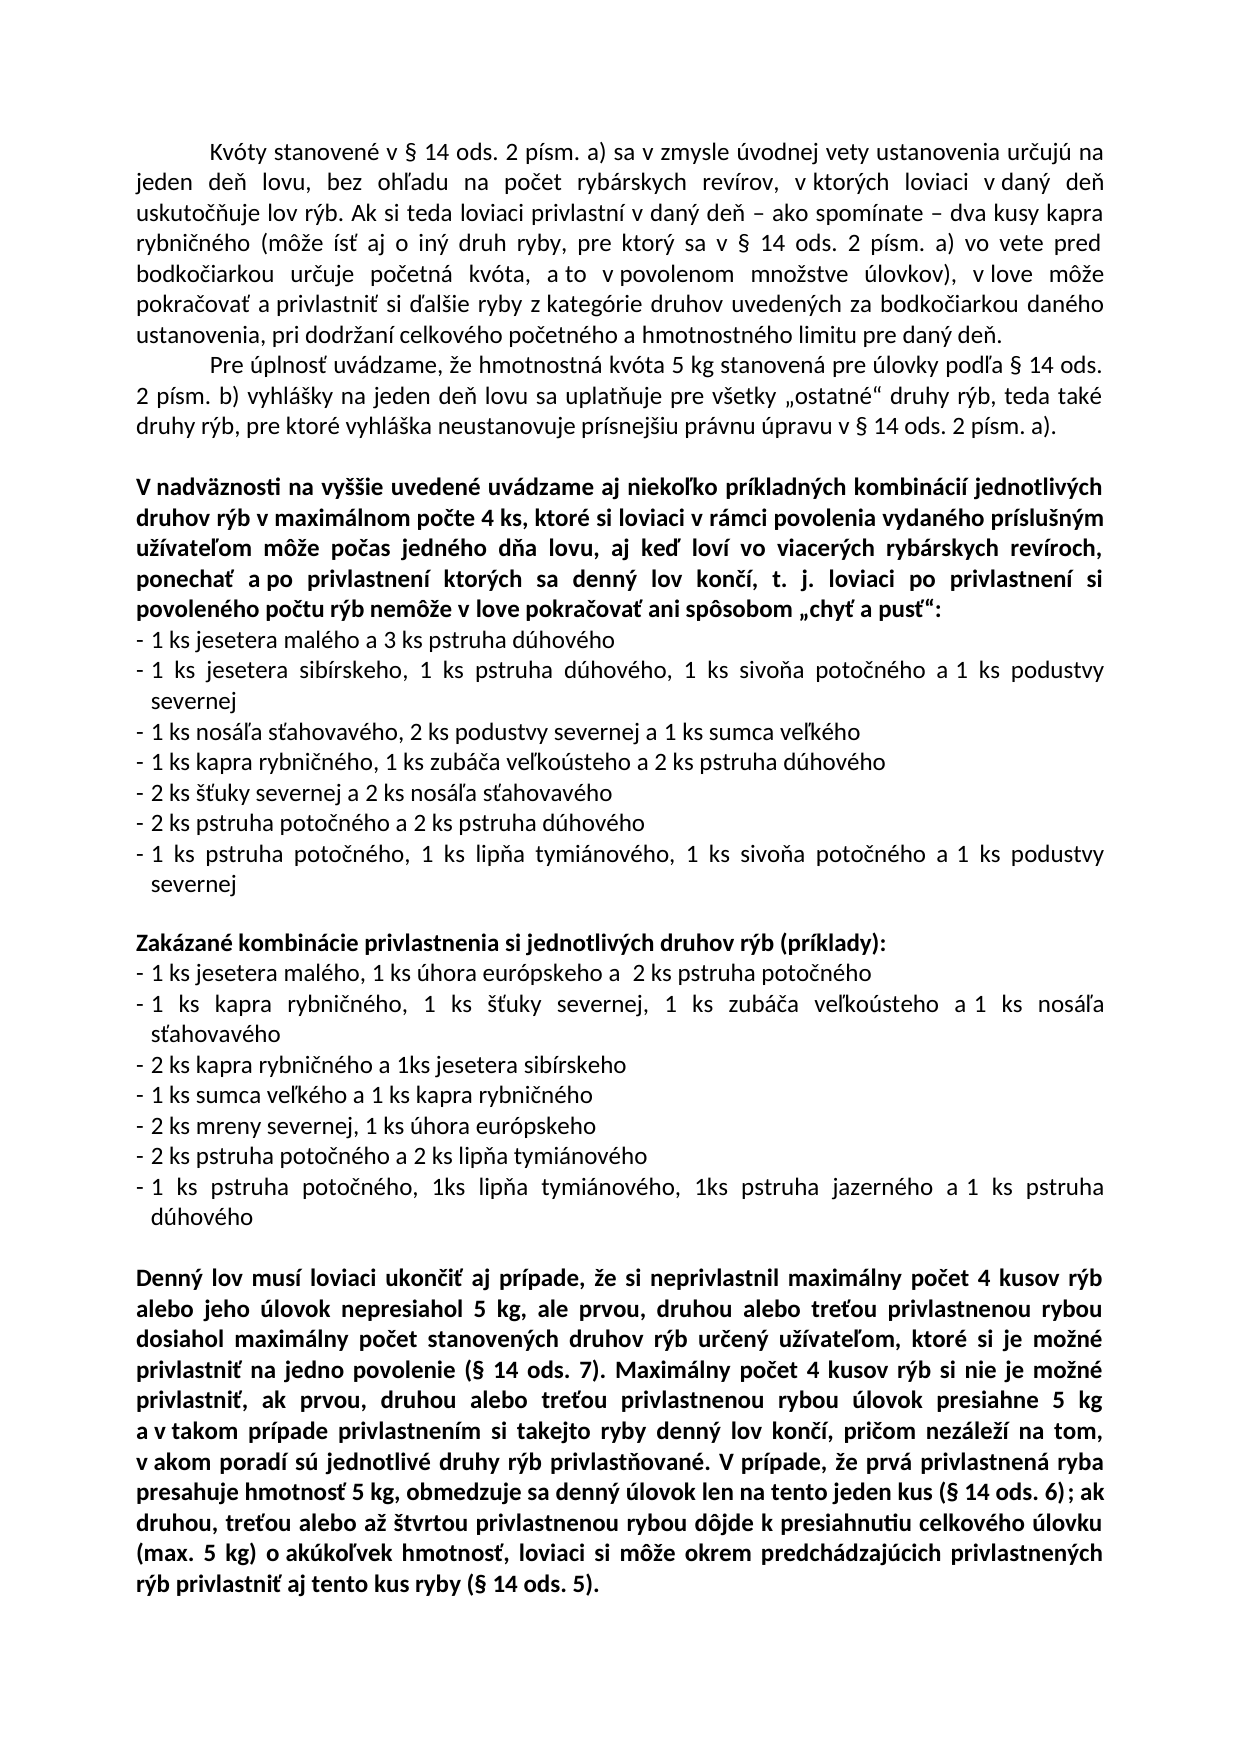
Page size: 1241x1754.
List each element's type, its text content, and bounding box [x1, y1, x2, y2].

text Denný lov musí loviaci ukončiť aj prípade, že si neprivlastnil maximálny počet 4 kusov rýb alebo jeho úlovok nepresiahol 5 kg, ale prvou, druhou alebo treťou privlastnenou rybou dosiahol maximálny počet stanovených druhov rýb určený užívateľom, ktoré si je možné privlastniť na jedno povolenie (§ 14 ods. 7). Maximálny počet 4 kusov rýb si nie je možné privlastniť, ak prvou, druhou alebo treťou privlastnenou rybou úlovok presiahne 5 kg a v takom prípade privlastnením si takejto ryby denný lov končí, pričom nezáleží na tom, v akom poradí sú jednotlivé druhy rýb privlastňované. V prípade, že prvá privlastnená ryba presahuje hmotnosť 5 kg, obmedzuje sa denný úlovok len na tento jeden kus (§ 14 ods. 6); ak druhou, treťou alebo až štvrtou privlastnenou rybou dôjde k presiahnutiu celkového úlovku (max. 5 kg) o akúkoľvek hmotnosť, loviaci si môže okrem predchádzajúcich privlastnených rýb privlastniť aj tento kus ryby (§ 14 ods. 5). [136, 1263, 1104, 1598]
text Pre úplnosť uvádzame, že hmotnostná kvóta 5 kg stanovená pre úlovky podľa § 14 ods. 2 písm. b) vyhlášky na jeden deň lovu sa uplatňuje pre všetky „ostatné“ druhy rýb, teda také druhy rýb, pre ktoré vyhláška neustanovuje prísnejšiu právnu úpravu v § 14 ods. 2 písm. a). [136, 349, 1104, 441]
list 2 ks šťuky severnej a 2 ks nosáľa sťahovavého [136, 777, 1104, 807]
list 2 ks pstruha potočného a 2 ks pstruha dúhového [136, 807, 1104, 838]
list 1 ks sumca veľkého a 1 ks kapra rybničného [136, 1079, 1104, 1110]
text Kvóty stanovené v § 14 ods. 2 písm. a) sa v zmysle úvodnej vety ustanovenia určujú na jeden deň lovu, bez ohľadu na počet rybárskych revírov, v ktorých loviaci v daný deň uskutočňuje lov rýb. Ak si teda loviaci privlastní v daný deň – ako spomínate – dva kusy kapra rybničného (môže ísť aj o iný druh ryby, pre ktorý sa v § 14 ods. 2 písm. a) vo vete pred bodkočiarkou určuje početná kvóta, a to v povolenom množstve úlovkov), v love môže pokračovať a privlastniť si ďalšie ryby z kategórie druhov uvedených za bodkočiarkou daného ustanovenia, pri dodržaní celkového početného a hmotnostného limitu pre daný deň. [136, 136, 1104, 349]
list 1 ks kapra rybničného, 1 ks zubáča veľkoústeho a 2 ks pstruha dúhového [136, 746, 1104, 777]
list 1 ks jesetera sibírskeho, 1 ks pstruha dúhového, 1 ks sivoňa potočného a 1 ks podustvy severnej [136, 655, 1104, 716]
list 2 ks mreny severnej, 1 ks úhora európskeho [136, 1110, 1104, 1141]
list 1 ks kapra rybničného, 1 ks šťuky severnej, 1 ks zubáča veľkoústeho a 1 ks nosáľa sťahovavého [136, 988, 1104, 1049]
list 1 ks pstruha potočného, 1 ks lipňa tymiánového, 1 ks sivoňa potočného a 1 ks podustvy severnej [136, 838, 1104, 899]
list 1 ks pstruha potočného, 1ks lipňa tymiánového, 1ks pstruha jazerného a 1 ks pstruha dúhového [136, 1171, 1104, 1232]
list 2 ks kapra rybničného a 1ks jesetera sibírskeho [136, 1049, 1104, 1079]
list 1 ks nosáľa sťahovavého, 2 ks podustvy severnej a 1 ks sumca veľkého [136, 716, 1104, 746]
text Zakázané kombinácie privlastnenia si jednotlivých druhov rýb (príklady): [136, 927, 1104, 957]
text V nadväznosti na vyššie uvedené uvádzame aj niekoľko príkladných kombinácií jednotlivých druhov rýb v maximálnom počte 4 ks, ktoré si loviaci v rámci povolenia vydaného príslušným užívateľom môže počas jedného dňa lovu, aj keď loví vo viacerých rybárskych revíroch, ponechať a po privlastnení ktorých sa denný lov končí, t. j. loviaci po privlastnení si povoleného počtu rýb nemôže v love pokračovať ani spôsobom „chyť a pusť“: [136, 472, 1104, 624]
list 1 ks jesetera malého, 1 ks úhora európskeho a 2 ks pstruha potočného [136, 957, 1104, 988]
list 1 ks jesetera malého a 3 ks pstruha dúhového [136, 624, 1104, 655]
list 2 ks pstruha potočného a 2 ks lipňa tymiánového [136, 1141, 1104, 1171]
